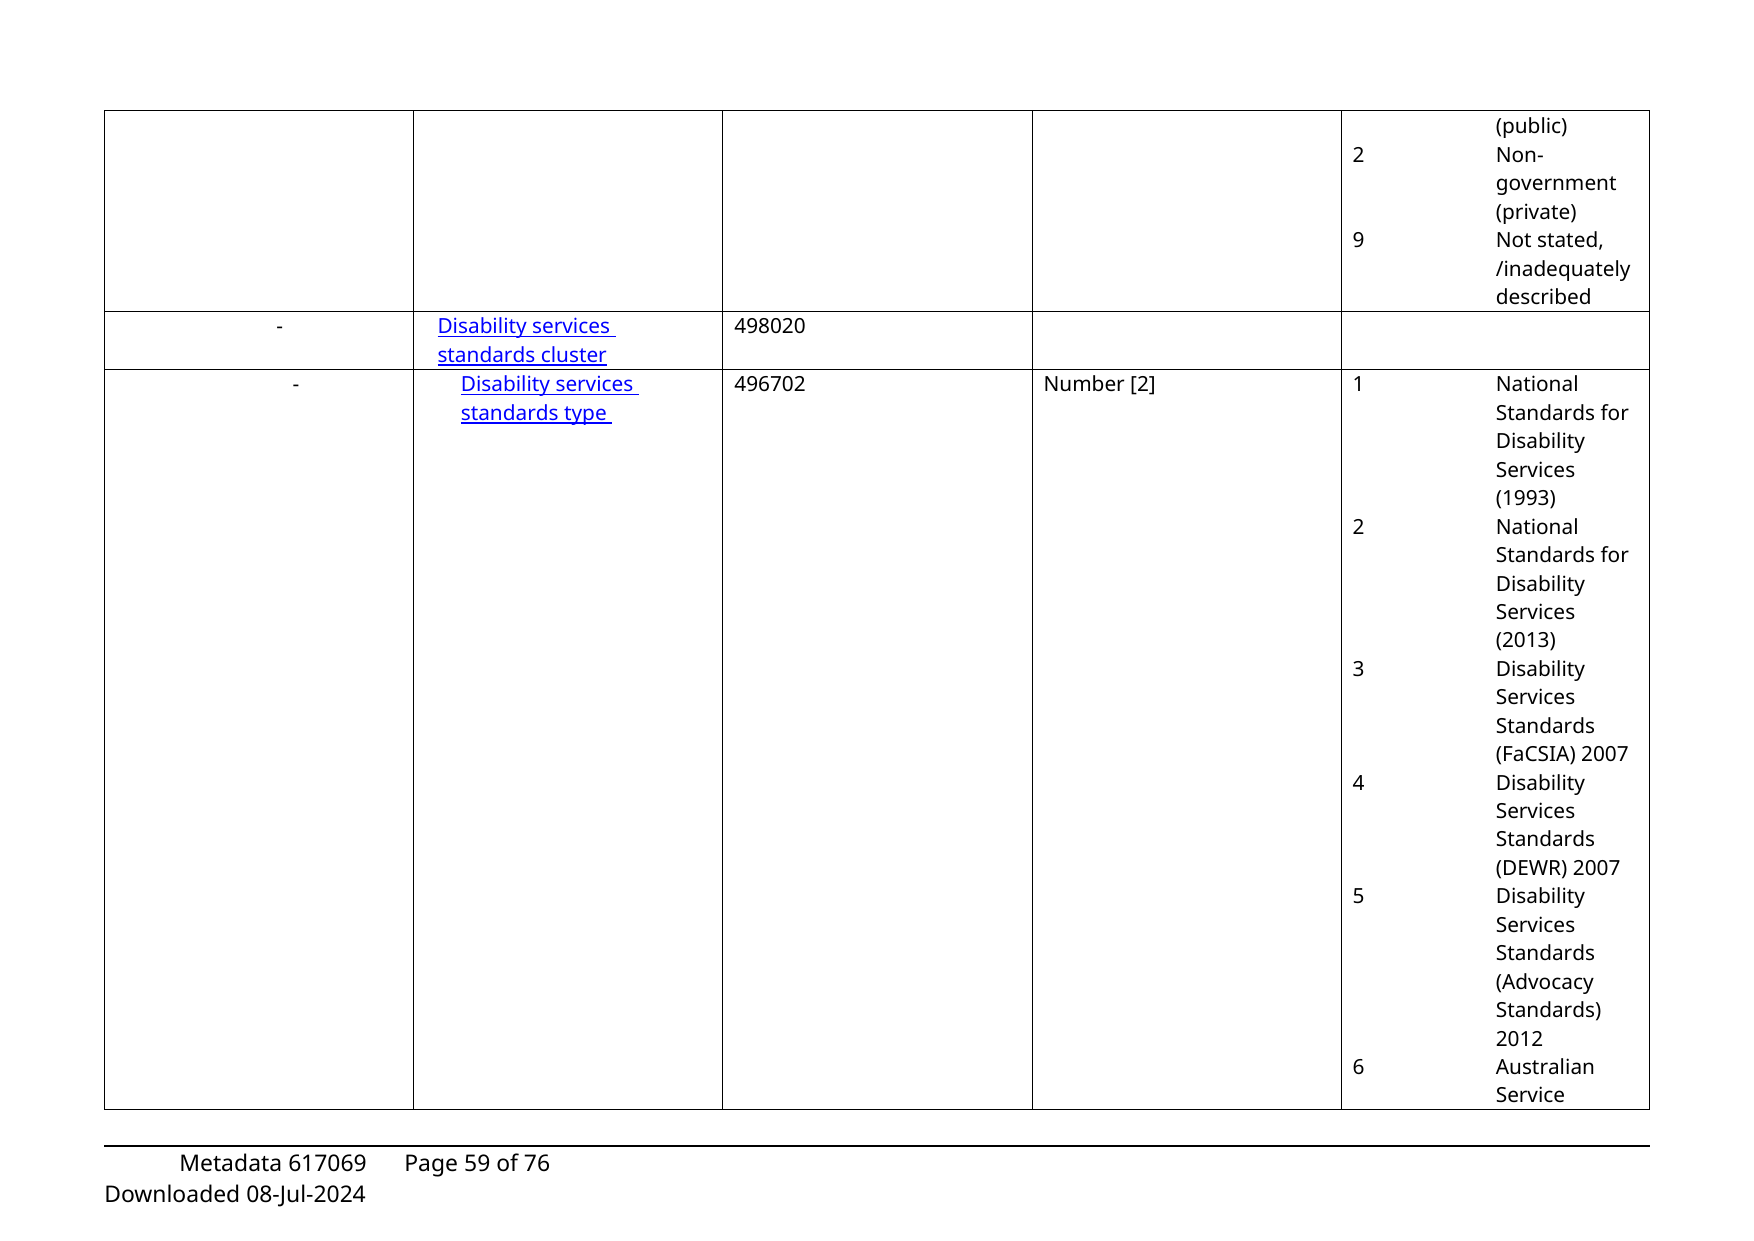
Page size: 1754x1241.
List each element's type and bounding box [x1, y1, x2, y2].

table_header [1342, 370, 1649, 1109]
table_header [414, 111, 722, 311]
table_header [723, 370, 1032, 1109]
table_header [723, 111, 1032, 311]
table_header [1342, 312, 1649, 369]
table_header [1033, 312, 1341, 369]
table_header [105, 111, 413, 311]
table_header [105, 312, 413, 369]
table_header [105, 370, 413, 1109]
table_header [723, 312, 1032, 369]
table_header [414, 370, 722, 1109]
table_header [1033, 111, 1341, 311]
table_header [1033, 370, 1341, 1109]
table_header [414, 312, 722, 369]
table_header [1342, 111, 1649, 311]
